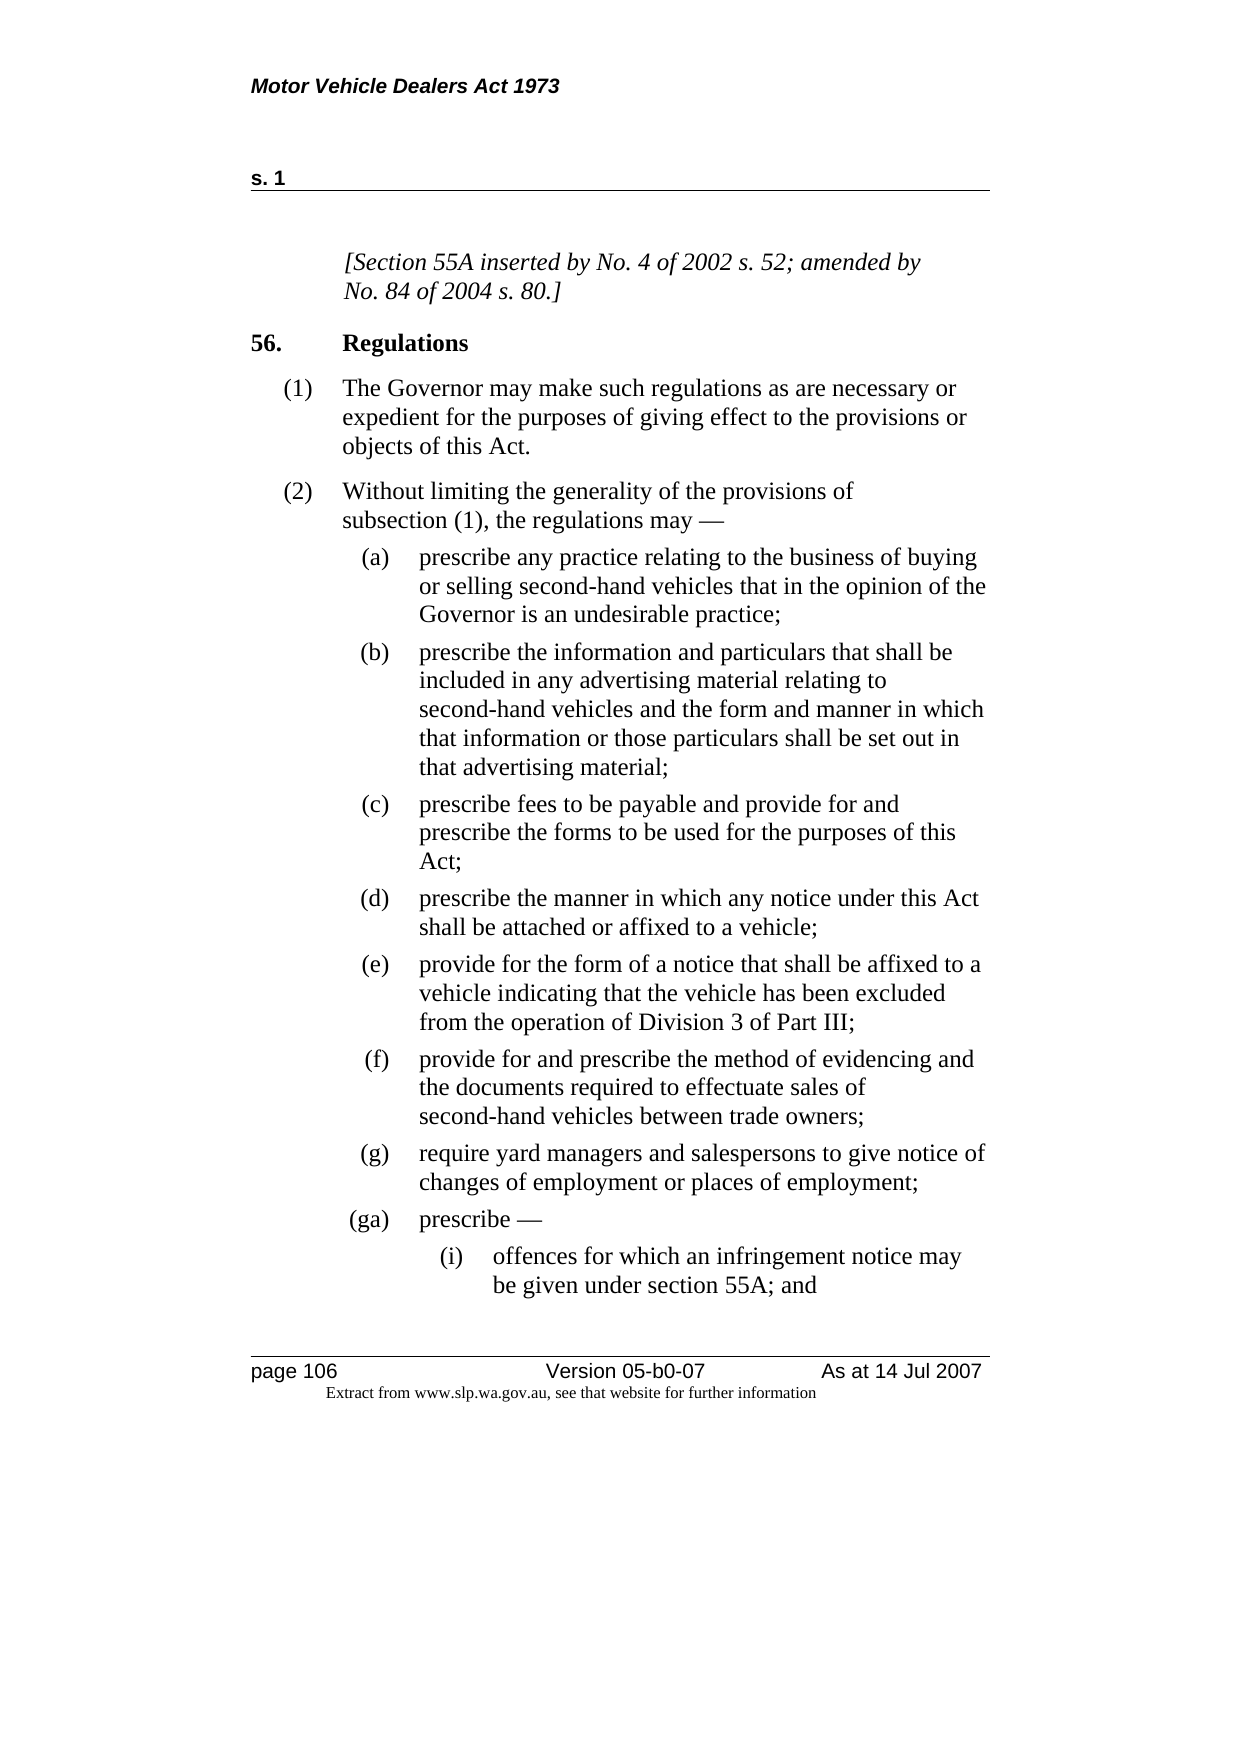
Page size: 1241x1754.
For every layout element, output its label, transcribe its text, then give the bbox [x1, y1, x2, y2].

text (a) prescribe any practice relating to the business of buying or selling second-hand vehicles that in the opinion of the Governor is an undesirable practice; [251, 542, 990, 628]
text (f) provide for and prescribe the method of evidencing and the documents required to effectuate sales of second-hand vehicles between trade owners; [251, 1044, 990, 1130]
text (b) prescribe the information and particulars that shall be included in any advertising material relating to second-hand vehicles and the form and manner in which that information or those particulars shall be set out in that advertising material; [251, 637, 990, 780]
text (d) prescribe the manner in which any notice under this Act shall be attached or affixed to a vehicle; [251, 883, 990, 941]
text (c) prescribe fees to be payable and provide for and prescribe the forms to be used for the purposes of this Act; [251, 789, 990, 875]
text (i) offences for which an infringement notice may be given under section 55A; and [251, 1241, 990, 1299]
text (1) The Governor may make such regulations as are necessary or expedient for the purposes of giving effect to the provisions or objects of this Act. [251, 373, 990, 459]
text (ga) prescribe — [251, 1204, 990, 1233]
text (e) provide for the form of a notice that shall be affixed to a vehicle indicating that the vehicle has been excluded from the operation of Division 3 of Part III; [251, 949, 990, 1035]
subtitle 56. Regulations [251, 328, 990, 357]
text [Section 55A inserted by No. 4 of 2002 s. 52; amended by No. 84 of 2004 s. 80.] [251, 247, 990, 305]
text (g) require yard managers and salespersons to give notice of changes of employment or places of employment; [251, 1138, 990, 1196]
text (2) Without limiting the generality of the provisions of subsection (1), the regulations may — [251, 476, 990, 534]
